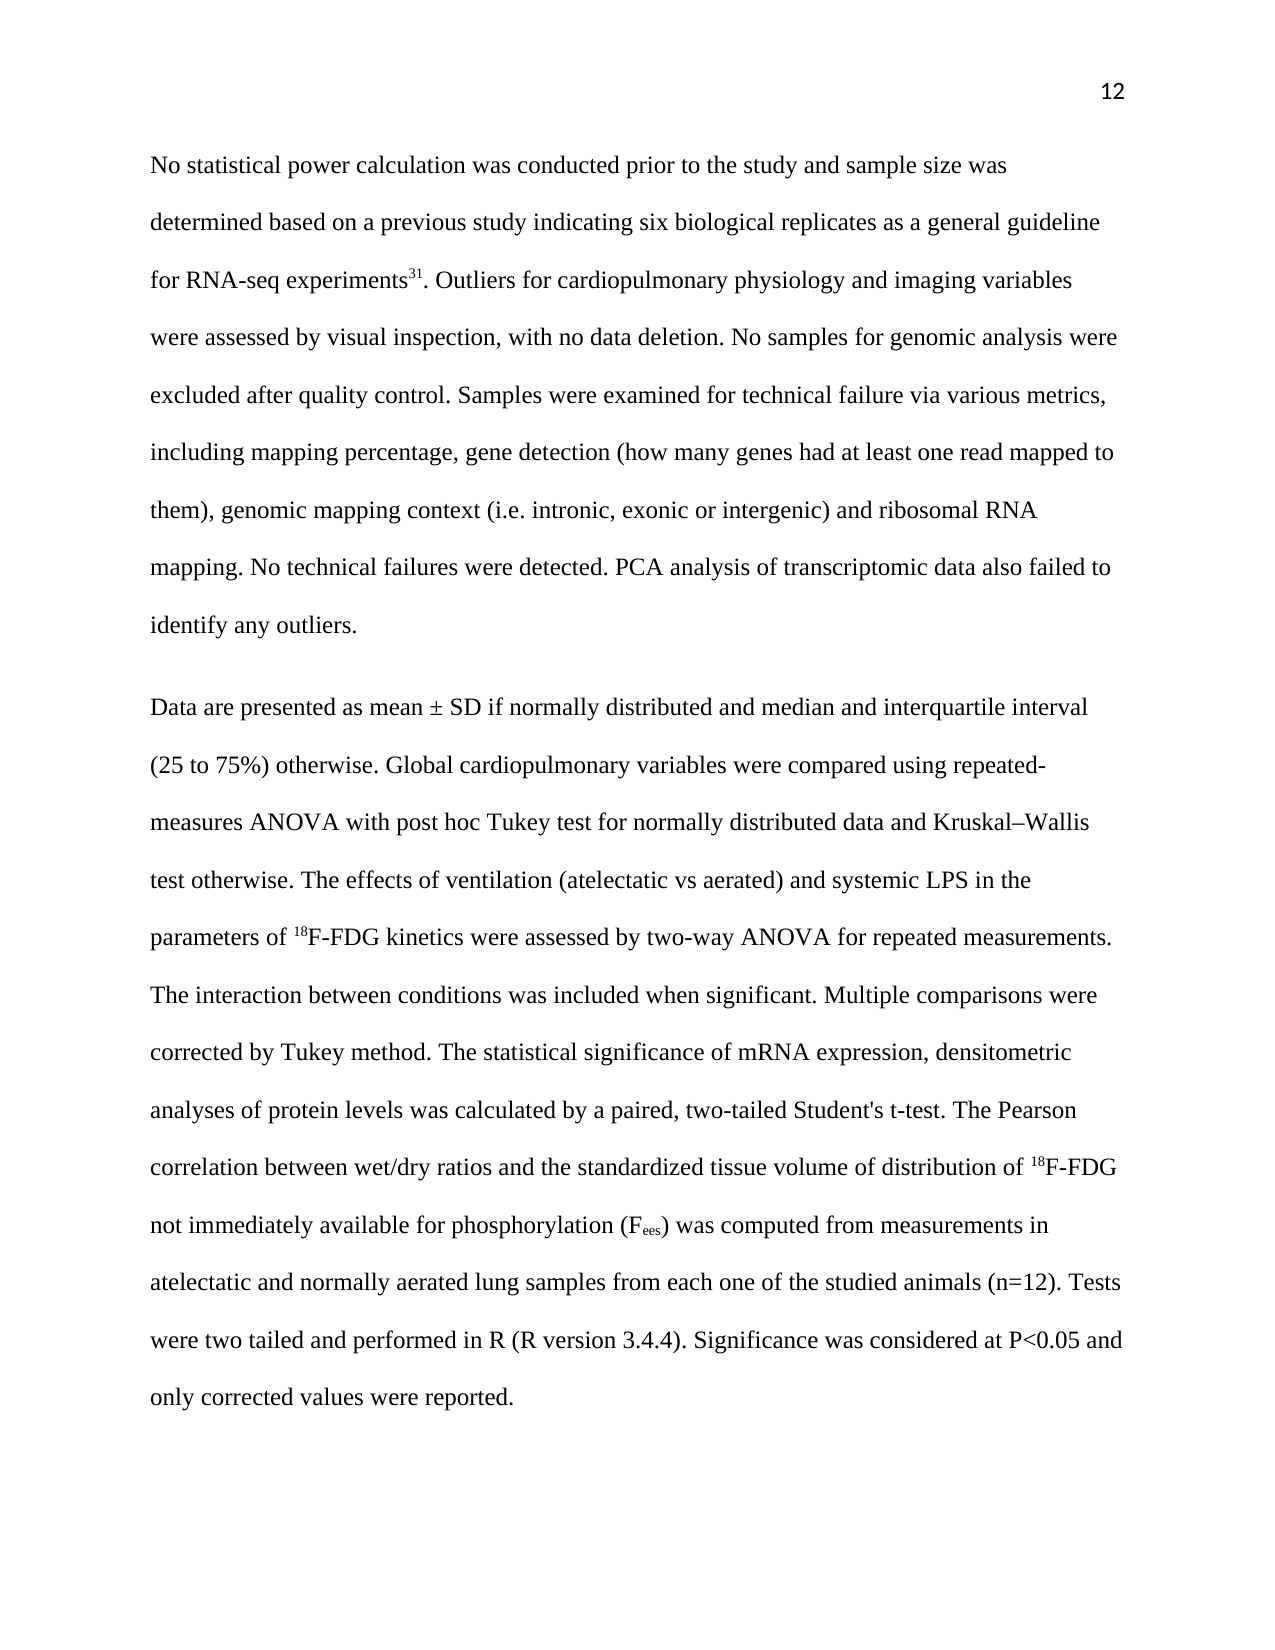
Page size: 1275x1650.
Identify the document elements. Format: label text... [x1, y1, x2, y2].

text Data are presented as mean ± SD if normally distributed and median and interquartile interval (25 to 75%) otherwise. Global cardiopulmonary variables were compared using repeated-measures ANOVA with post hoc Tukey test for normally distributed data and Kruskal–Wallis test otherwise. The effects of ventilation (atelectatic vs aerated) and systemic LPS in the parameters of 18F-FDG kinetics were assessed by two-way ANOVA for repeated measurements. The interaction between conditions was included when significant. Multiple comparisons were corrected by Tukey method. The statistical significance of mRNA expression, densitometric analyses of protein levels was calculated by a paired, two-tailed Student's t-test. The Pearson correlation between wet/dry ratios and the standardized tissue volume of distribution of 18F-FDG not immediately available for phosphorylation (Fees) was computed from measurements in atelectatic and normally aerated lung samples from each one of the studied animals (n=12). Tests were two tailed and performed in R (R version 3.4.4). Significance was considered at P<0.05 and only corrected values were reported. [150, 692, 1125, 1411]
text No statistical power calculation was conducted prior to the study and sample size was determined based on a previous study indicating six biological replicates as a general guideline for RNA-seq experiments31. Outliers for cardiopulmonary physiology and imaging variables were assessed by visual inspection, with no data deletion. No samples for genomic analysis were excluded after quality control. Samples were examined for technical failure via various metrics, including mapping percentage, gene detection (how many genes had at least one read mapped to them), genomic mapping context (i.e. intronic, exonic or intergenic) and ribosomal RNA mapping. No technical failures were detected. PCA analysis of transcriptomic data also failed to identify any outliers. [150, 150, 1125, 639]
